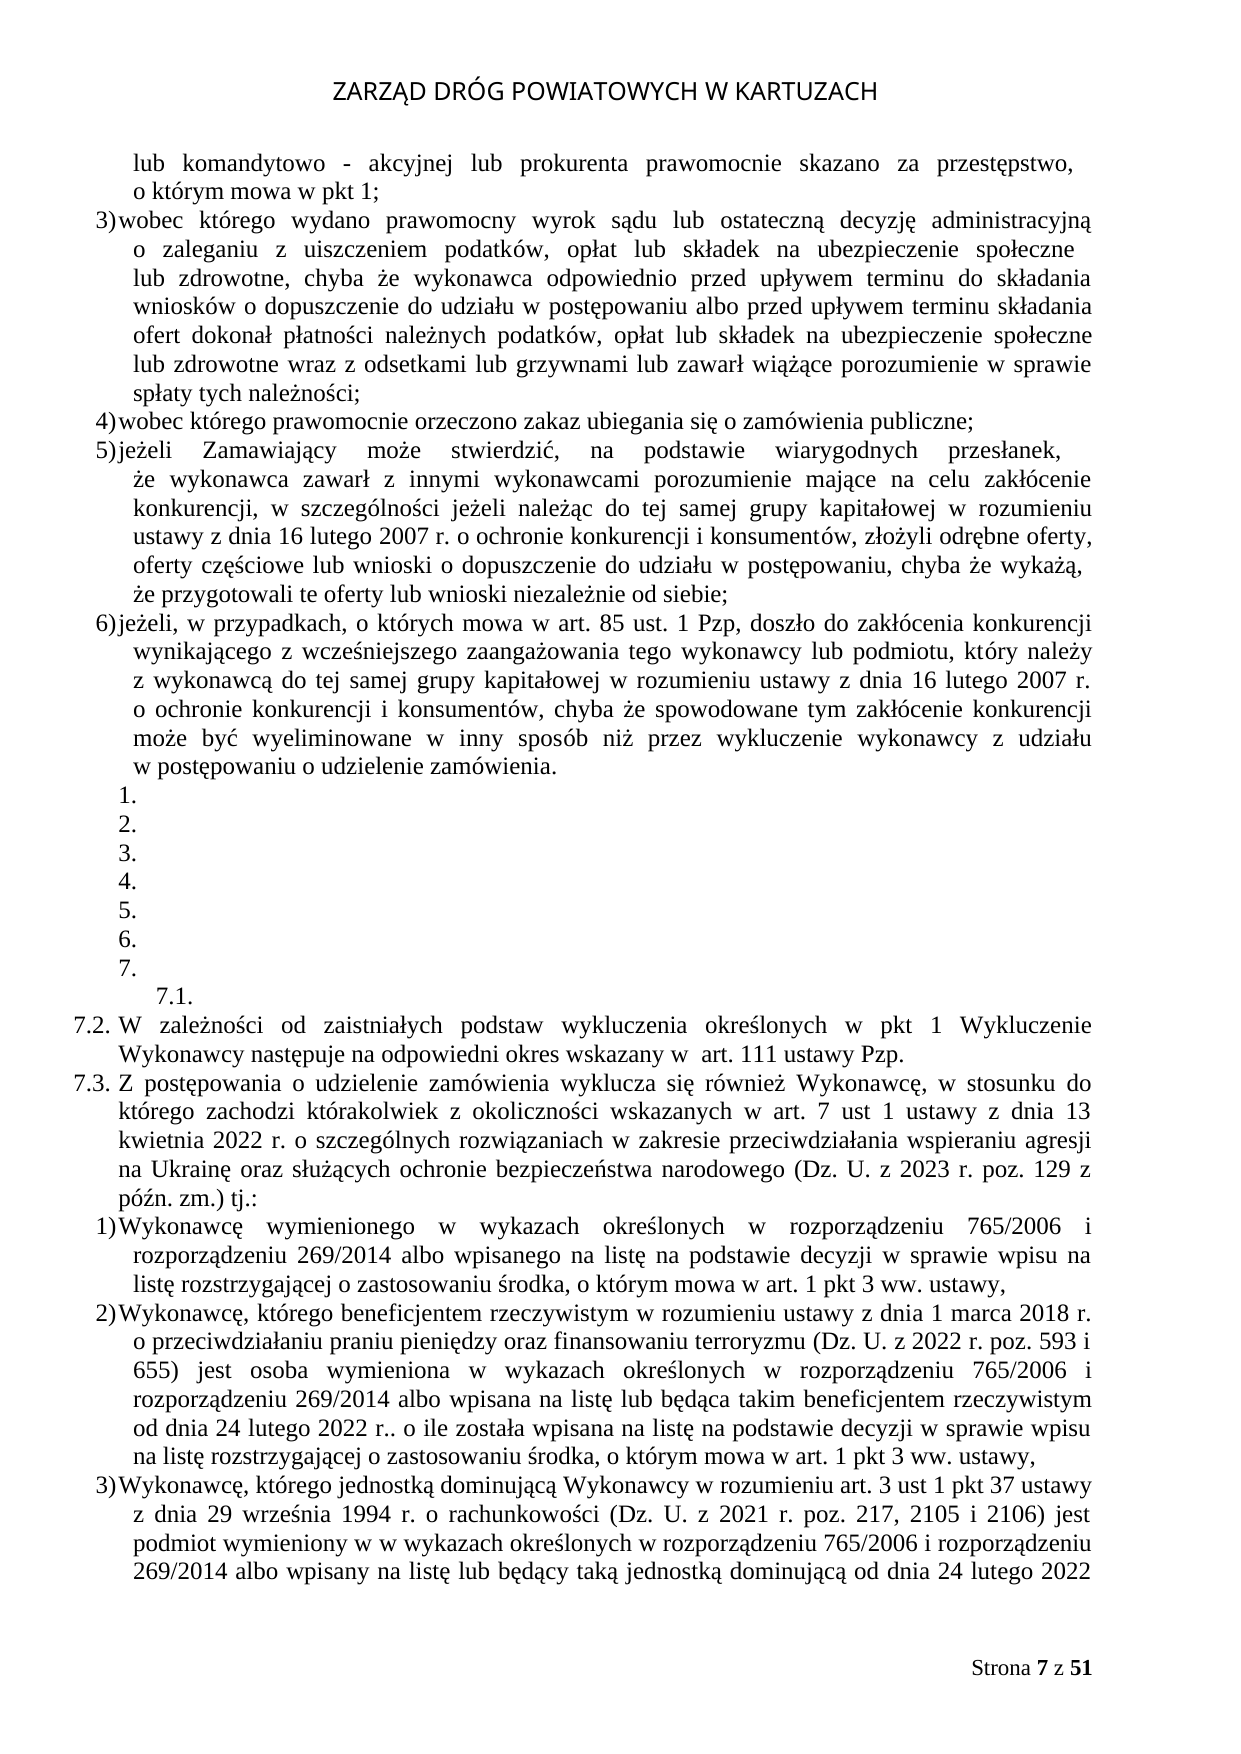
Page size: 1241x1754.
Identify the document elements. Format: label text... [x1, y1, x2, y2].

list jeżeli Zamawiający może stwierdzić, na podstawie wiarygodnych przesłanek, że wykonawca zawarł z innymi wykonawcami porozumienie mające na celu zakłócenie konkurencji, w szczególności jeżeli należąc do tej samej grupy kapitałowej w rozumieniu ustawy z dnia 16 lutego 2007 r. o ochronie konkurencji i konsumentów, złożyli odrębne oferty, oferty częściowe lub wnioski o dopuszczenie do udziału w postępowaniu, chyba że wykażą, że przygotowali te oferty lub wnioski niezależnie od siebie; [95, 435, 1092, 608]
list Wykonawcę, którego beneficjentem rzeczywistym w rozumieniu ustawy z dnia 1 marca 2018 r. o przeciwdziałaniu praniu pieniędzy oraz finansowaniu terroryzmu (Dz. U. z 2022 r. poz. 593 i 655) jest osoba wymieniona w wykazach określonych w rozporządzeniu 765/2006 i rozporządzeniu 269/2014 albo wpisana na listę lub będąca takim beneficjentem rzeczywistym od dnia 24 lutego 2022 r.. o ile została wpisana na listę na podstawie decyzji w sprawie wpisu na listę rozstrzygającej o zastosowaniu środka, o którym mowa w art. 1 pkt 3 ww. ustawy, [95, 1298, 1092, 1470]
list wobec którego prawomocnie orzeczono zakaz ubiegania się o zamówienia publiczne; [95, 406, 1092, 435]
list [95, 1470, 1092, 1585]
list Wykonawcę wymienionego w wykazach określonych w rozporządzeniu 765/2006 i rozporządzeniu 269/2014 albo wpisanego na listę na podstawie decyzji w sprawie wpisu na listę rozstrzygającej o zastosowaniu środka, o którym mowa w art. 1 pkt 3 ww. ustawy, [95, 1211, 1092, 1298]
list wobec którego wydano prawomocny wyrok sądu lub ostateczną decyzję administracyjną o zaleganiu z uiszczeniem podatków, opłat lub składek na ubezpieczenie społeczne lub zdrowotne, chyba że wykonawca odpowiednio przed upływem terminu do składania wniosków o dopuszczenie do udziału w postępowaniu albo przed upływem terminu składania ofert dokonał płatności należnych podatków, opłat lub składek na ubezpieczenie społeczne lub zdrowotne wraz z odsetkami lub grzywnami lub zawarł wiążące porozumienie w sprawie spłaty tych należności; [95, 205, 1092, 406]
list W zależności od zaistniałych podstaw wykluczenia określonych w pkt 1 Wykluczenie Wykonawcy następuje na odpowiedni okres wskazany w art. 111 ustawy Pzp. [73, 1010, 1092, 1068]
list Z postępowania o udzielenie zamówienia wyklucza się również Wykonawcę, w stosunku do którego zachodzi którakolwiek z okoliczności wskazanych w art. 7 ust 1 ustawy z dnia 13 kwietnia 2022 r. o szczególnych rozwiązaniach w zakresie przeciwdziałania wspieraniu agresji na Ukrainę oraz służących ochronie bezpieczeństwa narodowego (Dz. U. z 2023 r. poz. 129 z późn. zm.) tj.: [73, 1068, 1092, 1211]
list jeżeli, w przypadkach, o których mowa w art. 85 ust. 1 Pzp, doszło do zakłócenia konkurencji wynikającego z wcześniejszego zaangażowania tego wykonawcy lub podmiotu, który należy z wykonawcą do tej samej grupy kapitałowej w rozumieniu ustawy z dnia 16 lutego 2007 r. o ochronie konkurencji i konsumentów, chyba że spowodowane tym zakłócenie konkurencji może być wyeliminowane w inny sposób niż przez wykluczenie wykonawcy z udziału w postępowaniu o udzielenie zamówienia. [95, 608, 1092, 780]
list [95, 148, 1092, 205]
